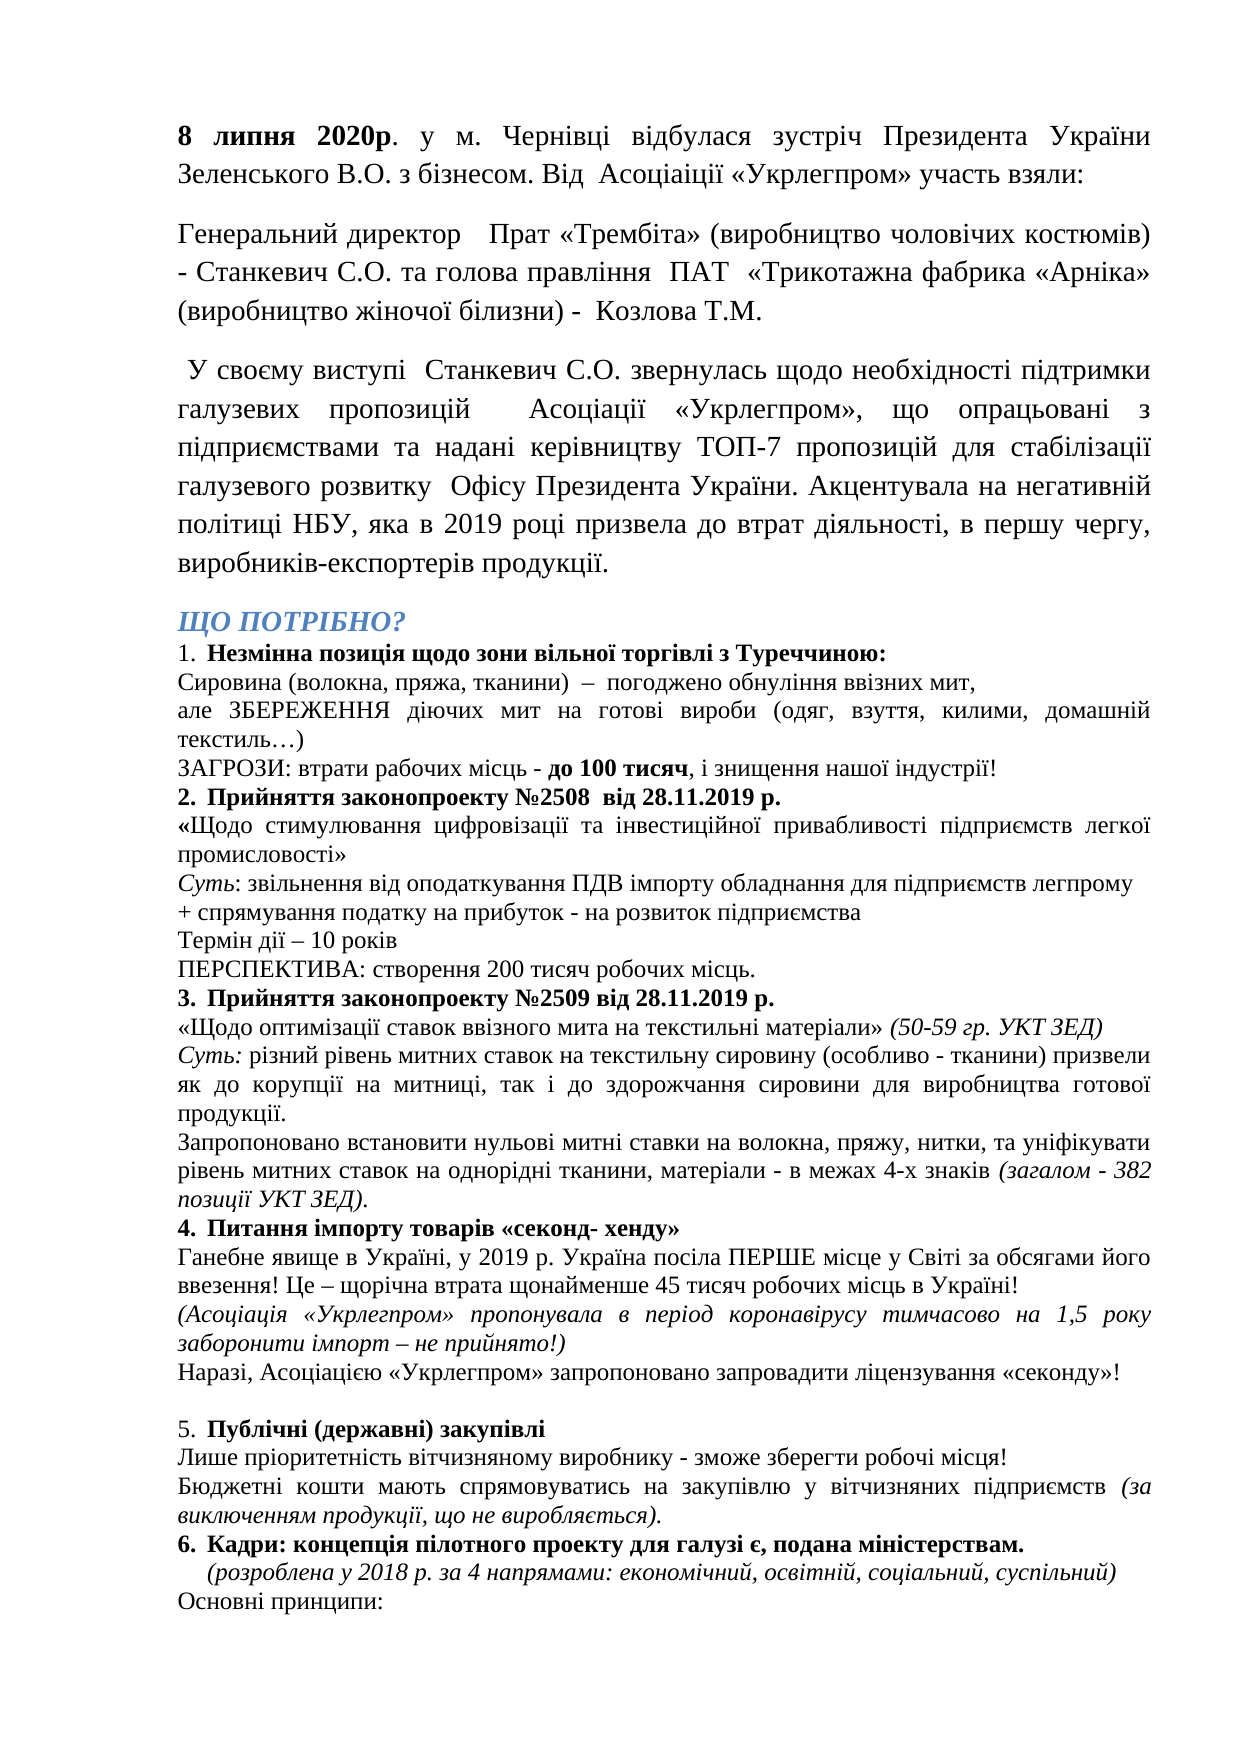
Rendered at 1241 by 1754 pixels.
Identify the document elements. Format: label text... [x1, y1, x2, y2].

list (розроблена у 2018 р. за 4 напрямами: економічний, освітній, соціальний, суспільний) [177, 1557, 1152, 1586]
list Прийняття законопроекту №2508 від 28.11.2019 р. [177, 782, 1152, 811]
list Кадри: концепція пілотного проекту для галузі є, подана міністерствам. [177, 1529, 1152, 1557]
list «Щодо стимулювання цифровізації та інвестиційної привабливості підприємств легкої промисловості» [177, 811, 1152, 868]
text + спрямування податку на прибуток - на розвиток підприємства [177, 897, 1152, 926]
text ЩО ПОТРІБНО? [177, 604, 1152, 638]
text ПЕРСПЕКТИВА: створення 200 тисяч робочих місць. [177, 954, 1152, 983]
text ЗАГРОЗИ: втрати рабочих місць - до 100 тисяч, і знищення нашої індустрії! [177, 753, 1152, 782]
list Прийняття законопроекту №2509 від 28.11.2019 р. [177, 983, 1152, 1012]
text У своєму виступі Станкевич С.О. звернулась щодо необхідності підтримки галузевих пропозицій Асоціації «Укрлегпром», що опрацьовані з підприємствами та надані керівництву ТОП-7 пропозицій для стабілізації галузевого розвитку Офісу Президента України. Акцентувала на негативній політиці НБУ, яка в 2019 році призвела до втрат діяльності, в першу чергу, виробників-експортерів продукції. [177, 352, 1152, 579]
text 8 липня 2020р. у м. Чернівці відбулася зустріч Президента України Зеленського В.О. з бізнесом. Від Асоціаіції «Укрлегпром» участь взяли: [177, 118, 1152, 190]
text Термін дії – 10 років [177, 926, 1152, 954]
text Наразі, Асоціацією «Укрлегпром» запропоновано запровадити ліцензування «секонду»! [177, 1357, 1152, 1386]
text але ЗБЕРЕЖЕННЯ діючих мит на готові вироби (одяг, взуття, килими, домашній текстиль…) [177, 696, 1152, 753]
text (Асоціація «Укрлегпром» пропонувала в період коронавірусу тимчасово на 1,5 року заборонити імпорт – не прийнято!) [177, 1299, 1152, 1357]
list Публічні (державні) закупівлі [177, 1414, 1152, 1442]
list Питання імпорту товарів «секонд- хенду» [177, 1213, 1152, 1242]
text Запропоновано встановити нульові митні ставки на волокна, пряжу, нитки, та уніфікувати рівень митних ставок на однорідні тканини, матеріали - в межах 4-х знаків (загалом - 382 позиції УКТ ЗЕД). [177, 1127, 1152, 1213]
text Сировина (волокна, пряжа, тканини) – погоджено обнуління ввізних мит, [177, 667, 1152, 696]
text Генеральний директор Прат «Трембіта» (виробництво чоловічих костюмів) - Станкевич С.О. та голова правління ПАТ «Трикотажна фабрика «Арніка» (виробництво жіночої білизни) - Козлова Т.М. [177, 216, 1152, 327]
text Бюджетні кошти мають спрямовуватись на закупівлю у вітчизняних підприємств (за виключенням продукції, що не виробляється). [177, 1471, 1152, 1529]
text Суть: різний рівень митних ставок на текстильну сировину (особливо - тканини) призвели як до корупції на митниці, так і до здорожчання сировини для виробництва готової продукції. [177, 1041, 1152, 1127]
text Ганебне явище в Україні, у 2019 р. Україна посіла ПЕРШЕ місце у Світі за обсягами його ввезення! Це – щорічна втрата щонайменше 45 тисяч робочих місць в Україні! [177, 1242, 1152, 1299]
text Основні принципи: [177, 1586, 1152, 1615]
text «Щодо оптимізації ставок ввізного мита на текстильні матеріали» (50-59 гр. УКТ ЗЕД) [177, 1012, 1152, 1041]
text Суть: звільнення від оподаткування ПДВ імпорту обладнання для підприємств легпрому [177, 868, 1152, 897]
text Лише пріоритетність вітчизняному виробнику - зможе зберегти робочі місця! [177, 1442, 1152, 1471]
list Незмінна позиція щодо зони вільної торгівлі з Туреччиною: [177, 638, 1152, 667]
